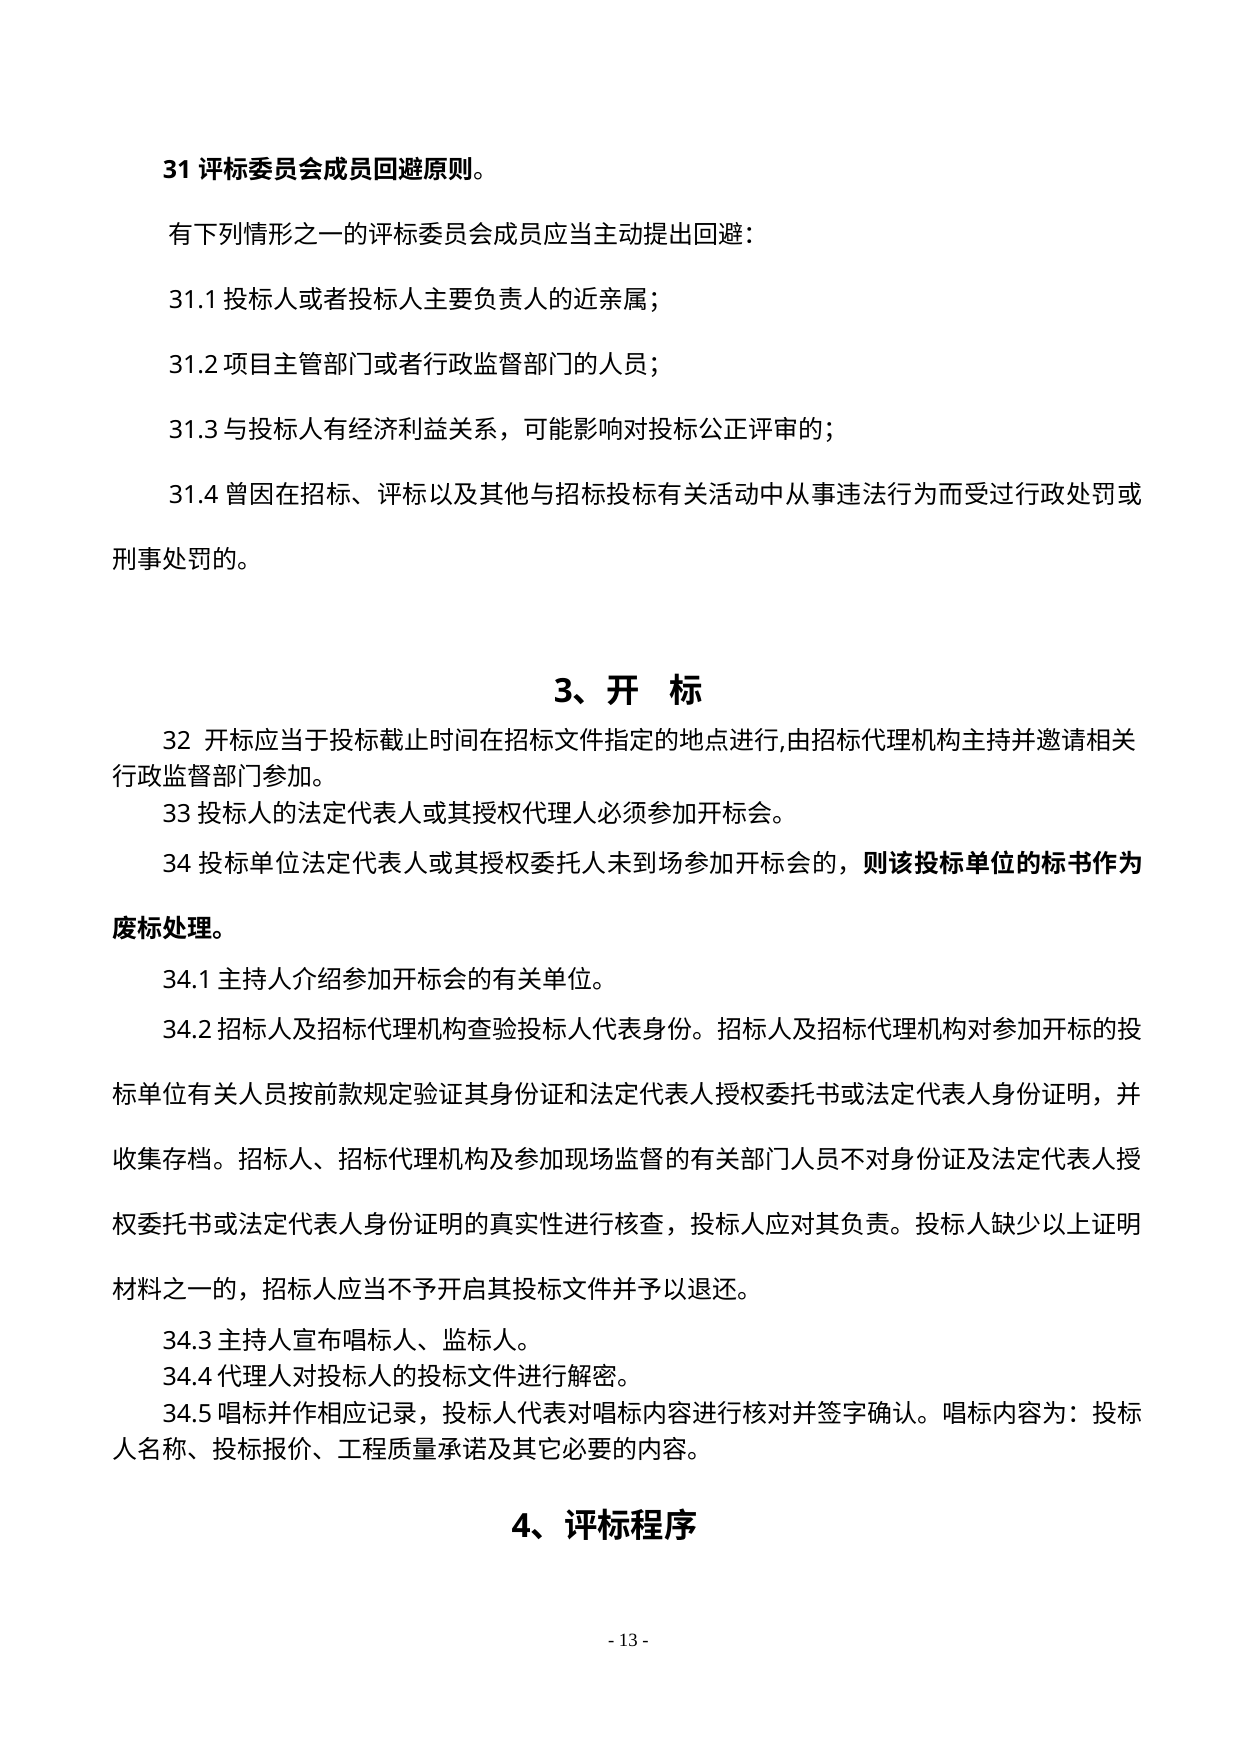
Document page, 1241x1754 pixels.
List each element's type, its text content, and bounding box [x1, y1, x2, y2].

text 34.3主持人宣布唱标人、监标人。 [112, 1321, 1144, 1357]
text 31.4曾因在招标、评标以及其他与招标投标有关活动中从事违法行为而受过行政处罚或刑事处罚的。 [112, 461, 1144, 591]
text 31.1投标人或者投标人主要负责人的近亲属； [112, 266, 1144, 331]
text 34.2招标人及招标代理机构查验投标人代表身份。招标人及招标代理机构对参加开标的投标单位有关人员按前款规定验证其身份证和法定代表人授权委托书或法定代表人身份证明，并收集存档。招标人、招标代理机构及参加现场监督的有关部门人员不对身份证及法定代表人授权委托书或法定代表人身份证明的真实性进行核查，投标人应对其负责。投标人缺少以上证明材料之一的，招标人应当不予开启其投标文件并予以退还。 [112, 996, 1144, 1321]
text 32 开标应当于投标截止时间在招标文件指定的地点进行,由招标代理机构主持并邀请相关行政监督部门参加。 [112, 721, 1144, 793]
text 有下列情形之一的评标委员会成员应当主动提出回避： [112, 201, 1144, 266]
text 33 投标人的法定代表人或其授权代理人必须参加开标会。 [112, 793, 1144, 829]
text 34.1主持人介绍参加开标会的有关单位。 [112, 959, 1144, 996]
text 4、评标程序 [462, 1491, 1144, 1556]
text 34 投标单位法定代表人或其授权委托人未到场参加开标会的，则该投标单位的标书作为废标处理。 [112, 829, 1144, 959]
text 31.2项目主管部门或者行政监督部门的人员； [112, 331, 1144, 396]
text 31.3与投标人有经济利益关系，可能影响对投标公正评审的； [112, 396, 1144, 461]
text 31 评标委员会成员回避原则。 [112, 136, 1144, 201]
text 34.4代理人对投标人的投标文件进行解密。 [112, 1357, 1144, 1393]
text 34.5唱标并作相应记录，投标人代表对唱标内容进行核对并签字确认。唱标内容为：投标人名称、投标报价、工程质量承诺及其它必要的内容。 [112, 1393, 1144, 1466]
text 3、开 标 [112, 656, 1144, 721]
